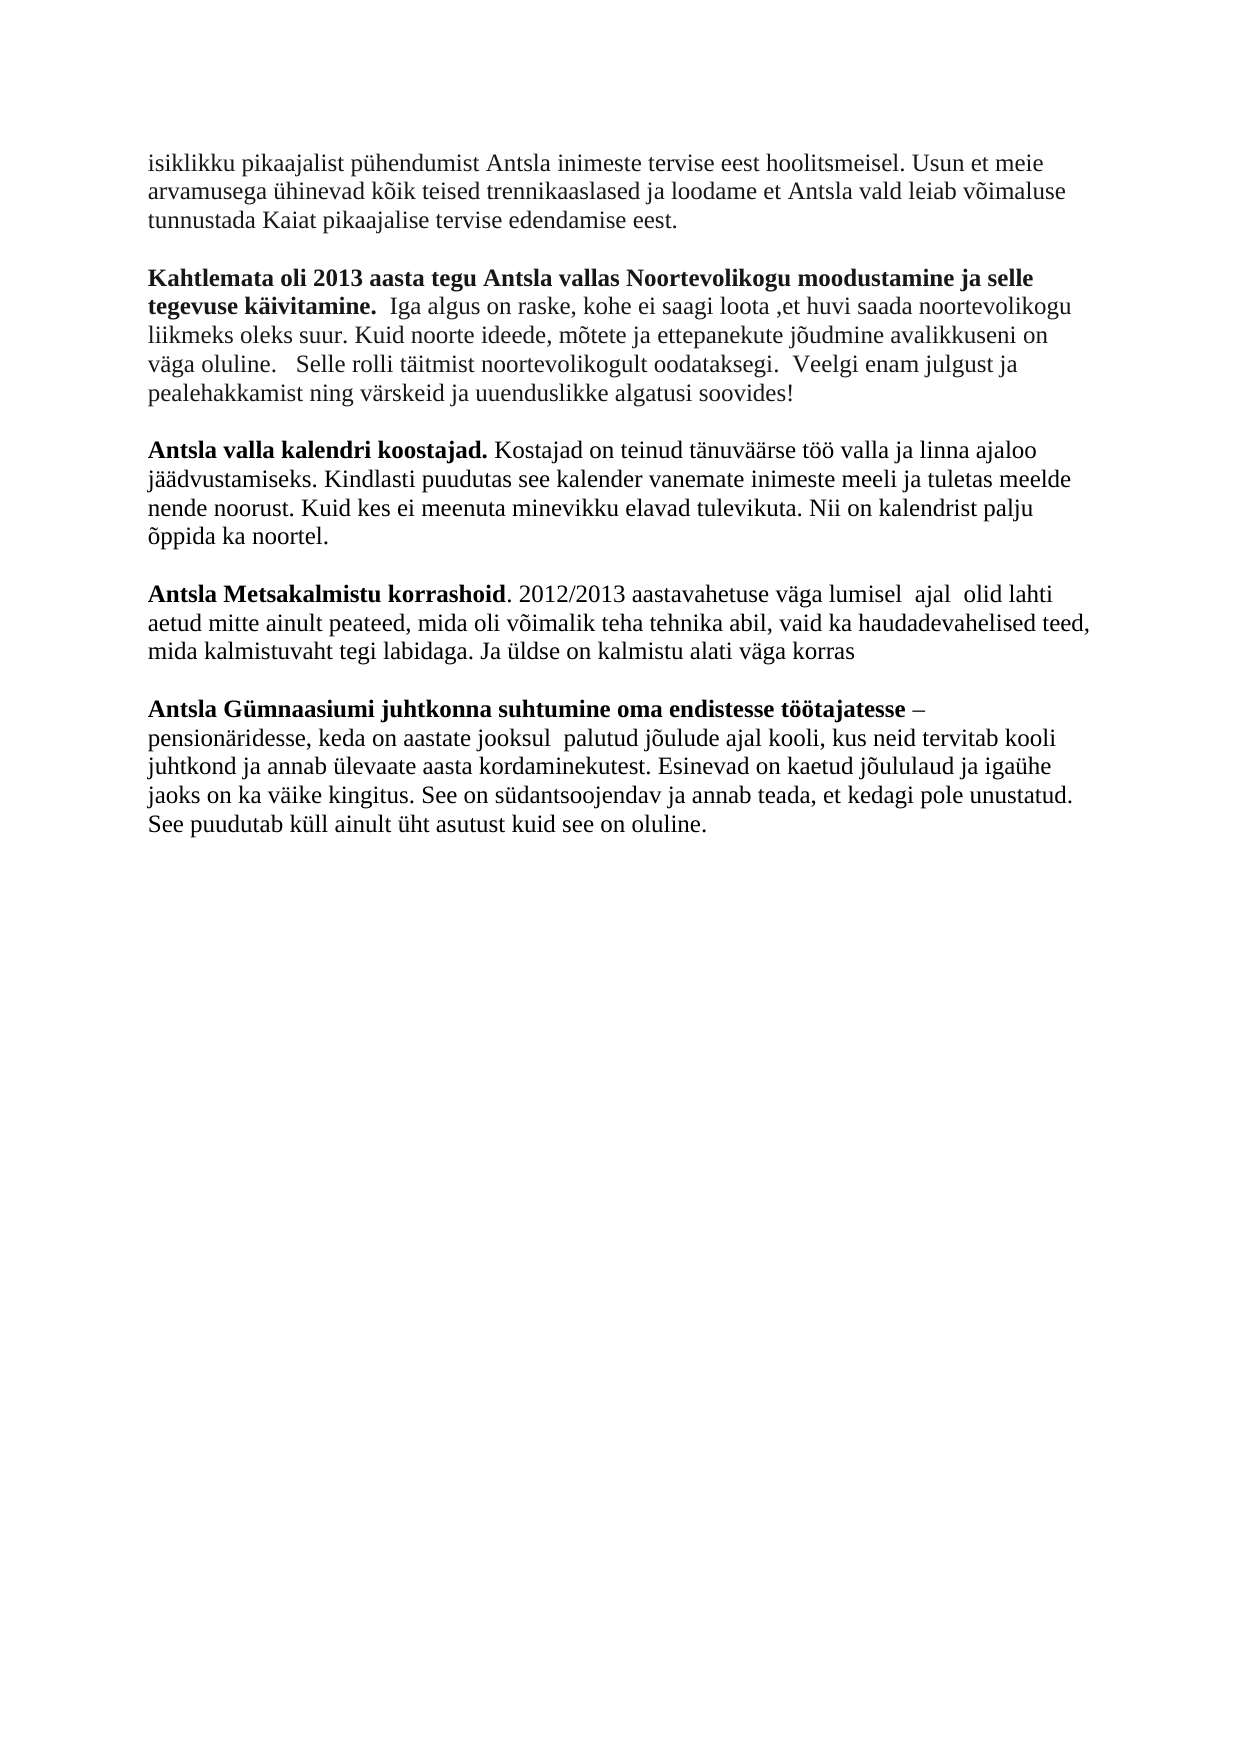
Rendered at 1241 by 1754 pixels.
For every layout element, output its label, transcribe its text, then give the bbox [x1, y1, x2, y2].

text Kahtlemata oli 2013 aasta tegu Antsla vallas Noortevolikogu moodustamine ja selle tegevuse käivitamine. Iga algus on raske, kohe ei saagi loota ,et huvi saada noortevolikogu liikmeks oleks suur. Kuid noorte ideede, mõtete ja ettepanekute jõudmine avalikkuseni on väga oluline. Selle rolli täitmist noortevolikogult oodataksegi. Veelgi enam julgust ja pealehakkamist ning värskeid ja uuenduslikke algatusi soovides! [148, 263, 1093, 406]
text Antsla Metsakalmistu korrashoid. 2012/2013 aastavahetuse väga lumisel ajal olid lahti aetud mitte ainult peateed, mida oli võimalik teha tehnika abil, vaid ka haudadevahelised teed, mida kalmistuvaht tegi labidaga. Ja üldse on kalmistu alati väga korras [148, 579, 1093, 665]
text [148, 148, 1093, 234]
text Antsla valla kalendri koostajad. Kostajad on teinud tänuväärse töö valla ja linna ajaloo jäädvustamiseks. Kindlasti puudutas see kalender vanemate inimeste meeli ja tuletas meelde nende noorust. Kuid kes ei meenuta minevikku elavad tulevikuta. Nii on kalendrist palju õppida ka noortel. [148, 435, 1093, 550]
text Antsla Gümnaasiumi juhtkonna suhtumine oma endistesse töötajatesse – pensionäridesse, keda on aastate jooksul palutud jõulude ajal kooli, kus neid tervitab kooli juhtkond ja annab ülevaate aasta kordaminekutest. Esinevad on kaetud jõululaud ja igaühe jaoks on ka väike kingitus. See on südantsoojendav ja annab teada, et kedagi pole unustatud. See puudutab küll ainult üht asutust kuid see on oluline. [148, 694, 1093, 838]
